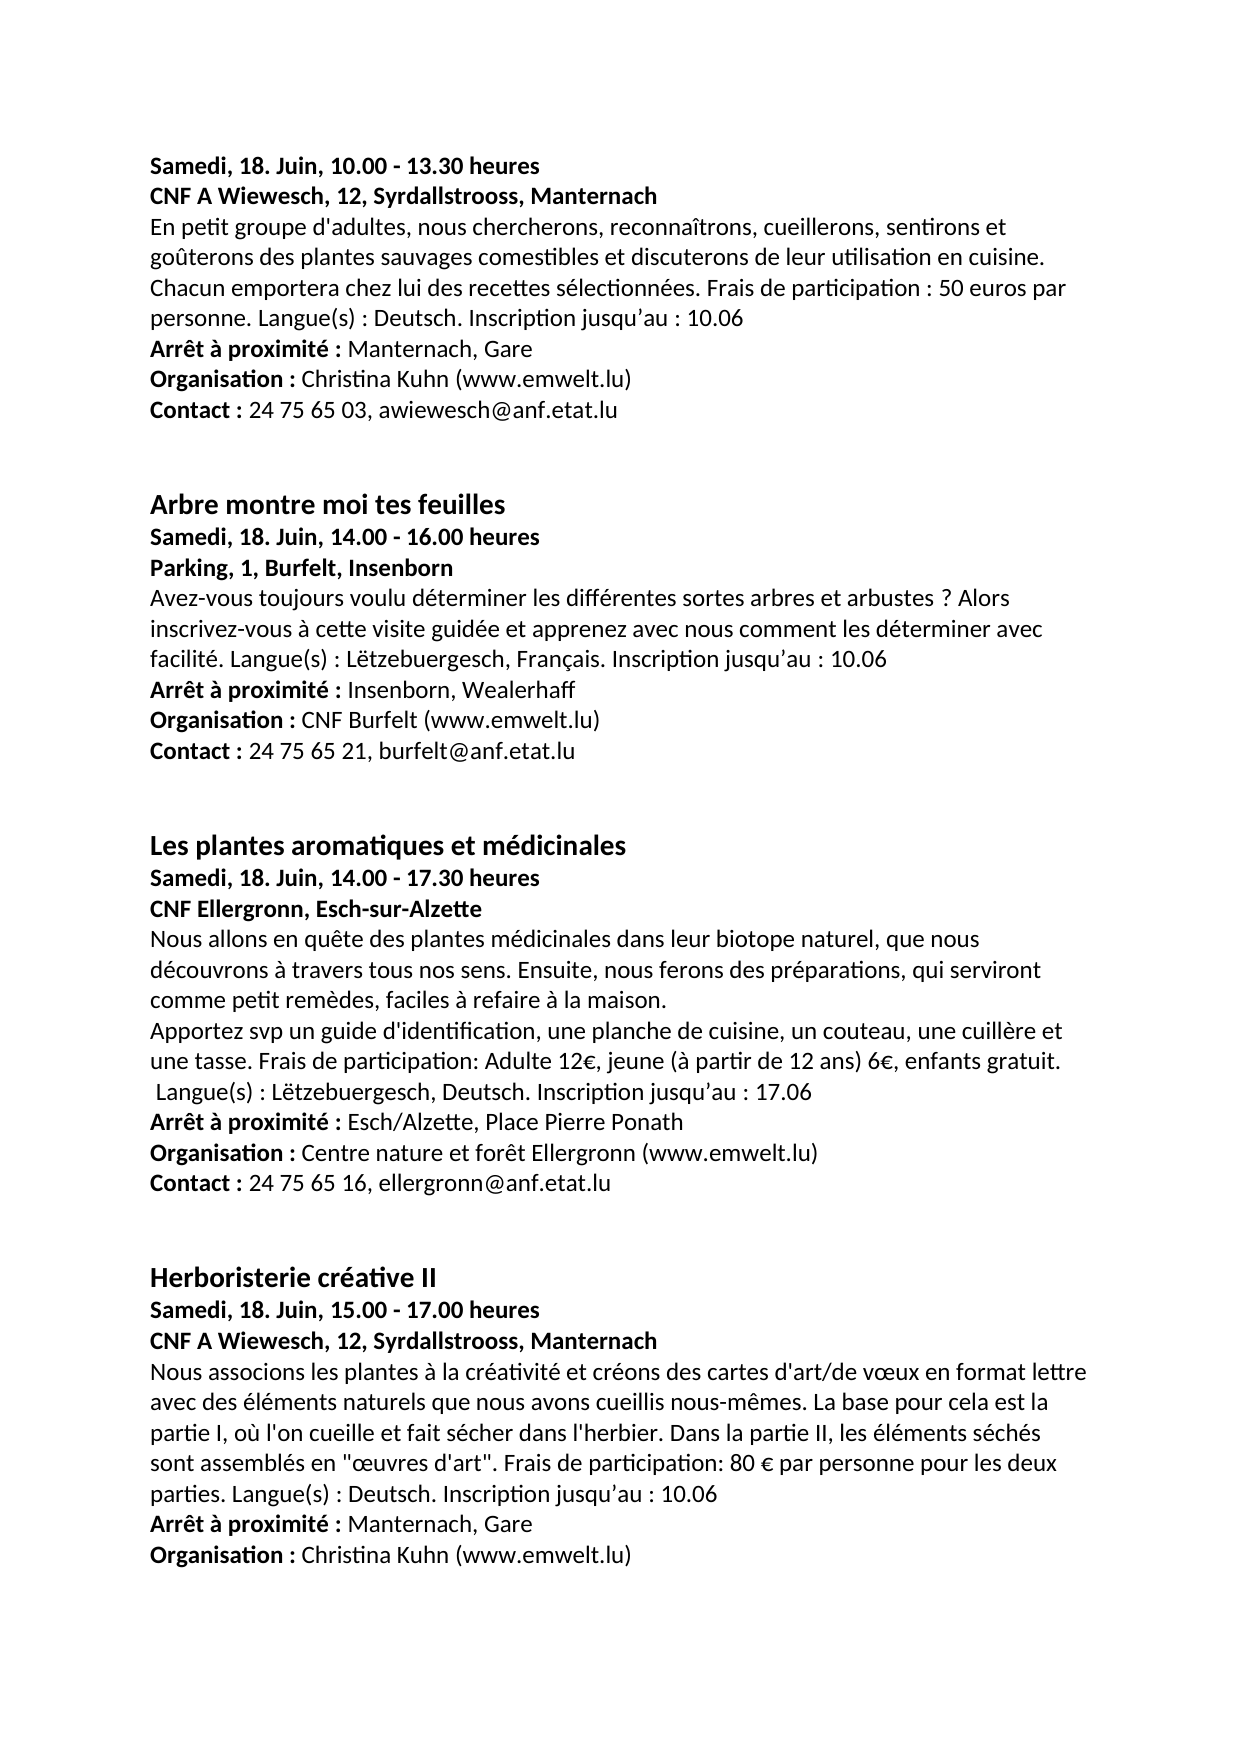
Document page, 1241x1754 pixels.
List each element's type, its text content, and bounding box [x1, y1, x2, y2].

text Nous associons les plantes à la créativité et créons des cartes d'art/de vœux en format lettre avec des éléments naturels que nous avons cueillis nous-mêmes. La base pour cela est la partie I, où l'on cueille et fait sécher dans l'herbier. Dans la partie II, les éléments séchés sont assemblés en "œuvres d'art". Frais de participation: 80 € par personne pour les deux parties. Langue(s) : Deutsch. Inscription jusqu’au : 10.06 [150, 1356, 1090, 1508]
text CNF Ellergronn, Esch-sur-Alzette [150, 893, 1090, 923]
text Samedi, 18. Juin, 15.00 - 17.00 heures [150, 1294, 1090, 1325]
text Arrêt à proximité : Esch/Alzette, Place Pierre Ponath [150, 1106, 1090, 1137]
text CNF A Wiewesch, 12, Syrdallstrooss, Manternach [150, 1325, 1090, 1356]
text Organisation : CNF Burfelt (www.emwelt.lu) [150, 704, 1090, 735]
text Arrêt à proximité : Manternach, Gare [150, 333, 1090, 364]
text Arrêt à proximité : Insenborn, Wealerhaff [150, 674, 1090, 704]
text Nous allons en quête des plantes médicinales dans leur biotope naturel, que nous découvrons à travers tous nos sens. Ensuite, nous ferons des préparations, qui serviront comme petit remèdes, faciles à refaire à la maison. [150, 923, 1090, 1015]
text Organisation : Christina Kuhn (www.emwelt.lu) [150, 364, 1090, 394]
text Samedi, 18. Juin, 10.00 - 13.30 heures [150, 150, 1090, 181]
text Organisation : Christina Kuhn (www.emwelt.lu) [150, 1539, 1090, 1569]
text Contact : 24 75 65 03, awiewesch@anf.etat.lu Arbre montre moi tes feuilles [150, 394, 1090, 521]
text Contact : 24 75 65 16, ellergronn@anf.etat.lu Herboristerie créative II [150, 1167, 1090, 1294]
text En petit groupe d'adultes, nous chercherons, reconnaîtrons, cueillerons, sentirons et goûterons des plantes sauvages comestibles et discuterons de leur utilisation en cuisine. Chacun emportera chez lui des recettes sélectionnées. Frais de participation : 50 euros par personne. Langue(s) : Deutsch. Inscription jusqu’au : 10.06 [150, 211, 1090, 333]
text Contact : 24 75 65 21, burfelt@anf.etat.lu Les plantes aromatiques et médicinales [150, 735, 1090, 862]
text Langue(s) : Lëtzebuergesch, Deutsch. Inscription jusqu’au : 17.06 [150, 1076, 1090, 1106]
text ​Avez-vous toujours voulu déterminer les différentes sortes arbres et arbustes ? Alors inscrivez-vous à cette visite guidée et apprenez avec nous comment les déterminer avec facilité. Langue(s) : Lëtzebuergesch, Français. Inscription jusqu’au : 10.06 [150, 582, 1090, 674]
text Organisation : Centre nature et forêt Ellergronn (www.emwelt.lu) [150, 1137, 1090, 1167]
text Parking, 1, Burfelt, Insenborn [150, 552, 1090, 582]
text Arrêt à proximité : Manternach, Gare [150, 1508, 1090, 1539]
text CNF A Wiewesch, 12, Syrdallstrooss, Manternach [150, 181, 1090, 211]
text Samedi, 18. Juin, 14.00 - 17.30 heures [150, 862, 1090, 893]
text Apportez svp un guide d'identification, une planche de cuisine, un couteau, une cuillère et une tasse. Frais de participation: Adulte 12€, jeune (à partir de 12 ans) 6€, enfants gratuit. [150, 1015, 1090, 1076]
text Samedi, 18. Juin, 14.00 - 16.00 heures [150, 521, 1090, 552]
